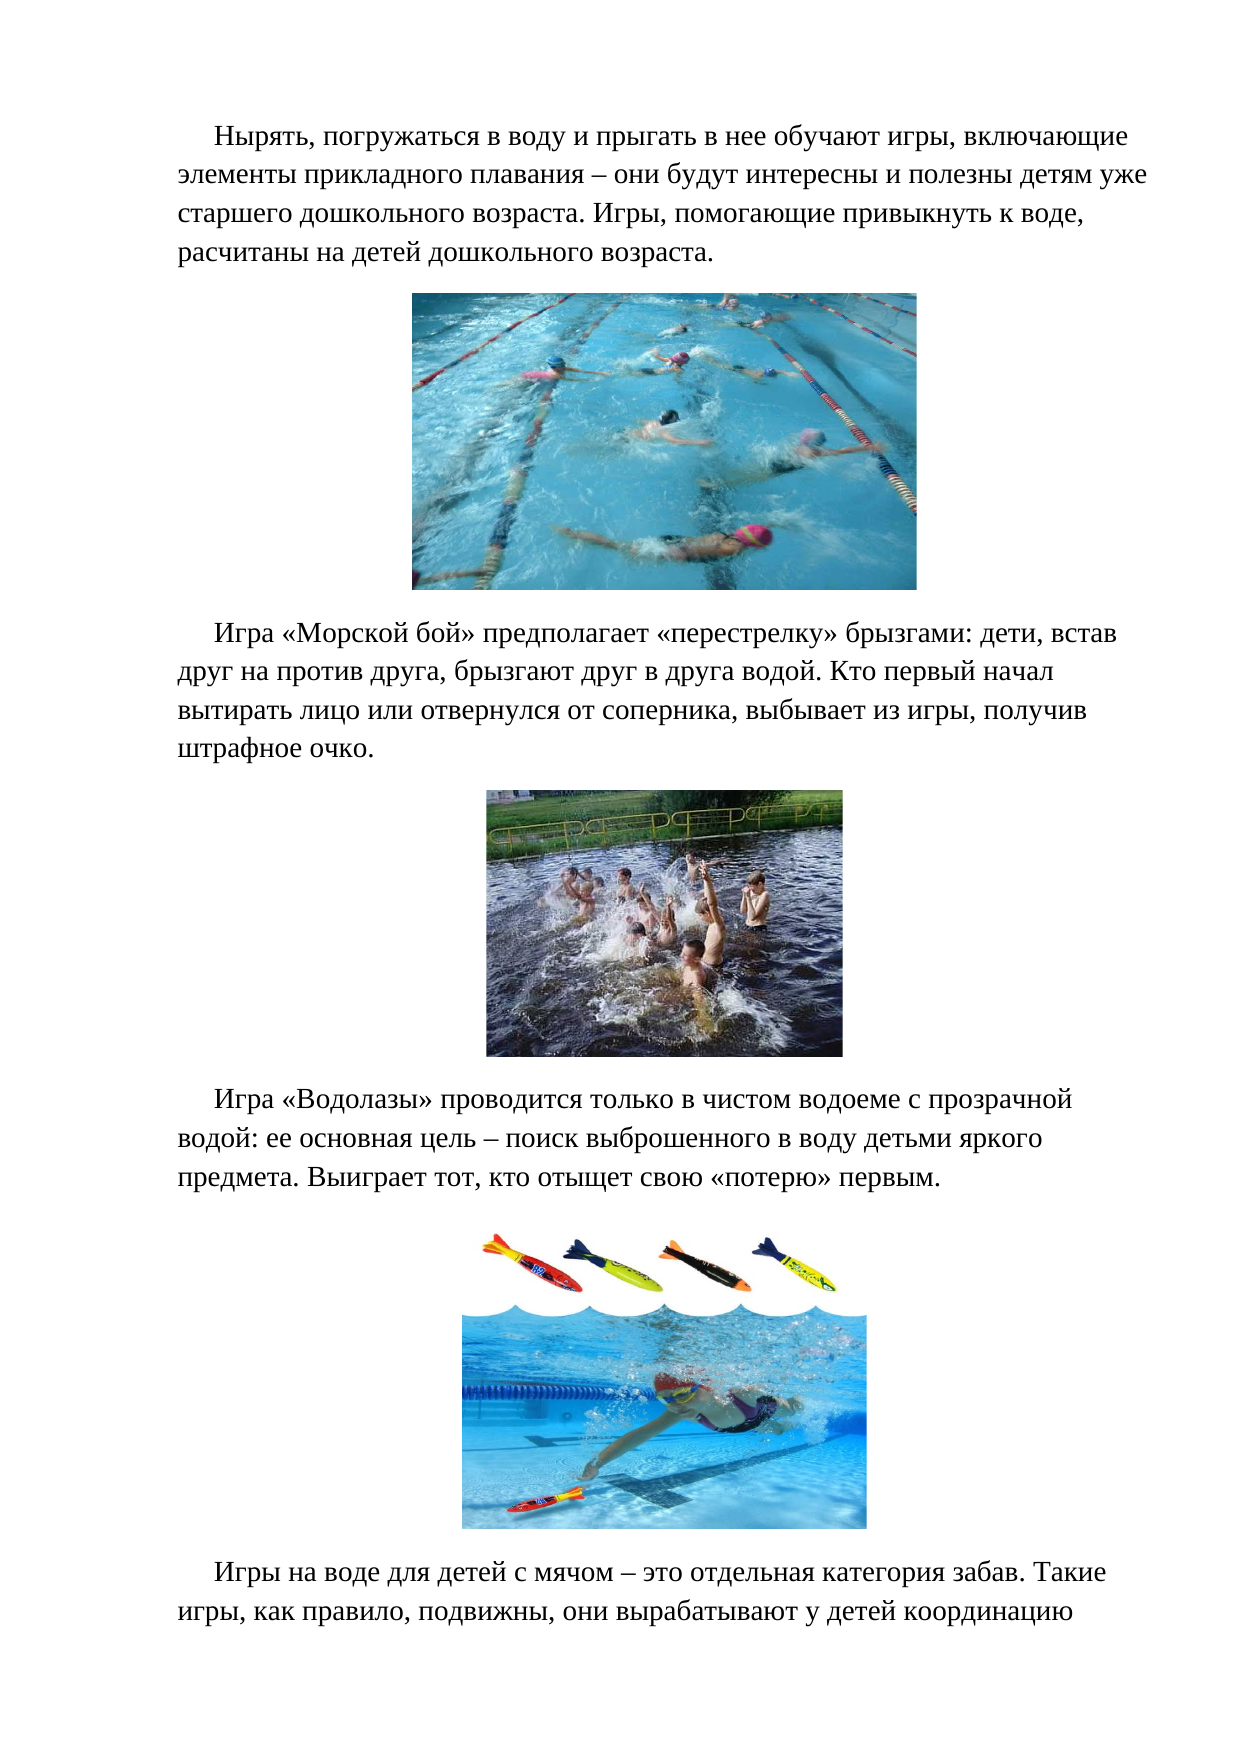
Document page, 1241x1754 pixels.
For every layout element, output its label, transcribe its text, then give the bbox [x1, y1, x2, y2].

picture [486, 790, 843, 1057]
text Нырять, погружаться в воду и прыгать в нее обучают игры, включающие элементы прикладного плавания – они будут интересны и полезны детям уже старшего дошкольного возраста. Игры, помогающие привыкнуть к воде, расчитаны на детей дошкольного возраста. [177, 118, 1152, 267]
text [177, 1554, 1152, 1626]
text Игра «Морской бой» предполагает «перестрелку» брызгами: дети, встав друг на против друга, брызгают друг в друга водой. Кто первый начал вытирать лицо или отвернулся от соперника, выбывает из игры, получив штрафное очко. [177, 615, 1152, 764]
text Игра «Водолазы» проводится только в чистом водоеме с прозрачной водой: ее основная цель – поиск выброшенного в воду детьми яркого предмета. Выиграет тот, кто отыщет свою «потерю» первым. [177, 1082, 1152, 1192]
picture [412, 293, 917, 590]
picture [462, 1218, 867, 1529]
